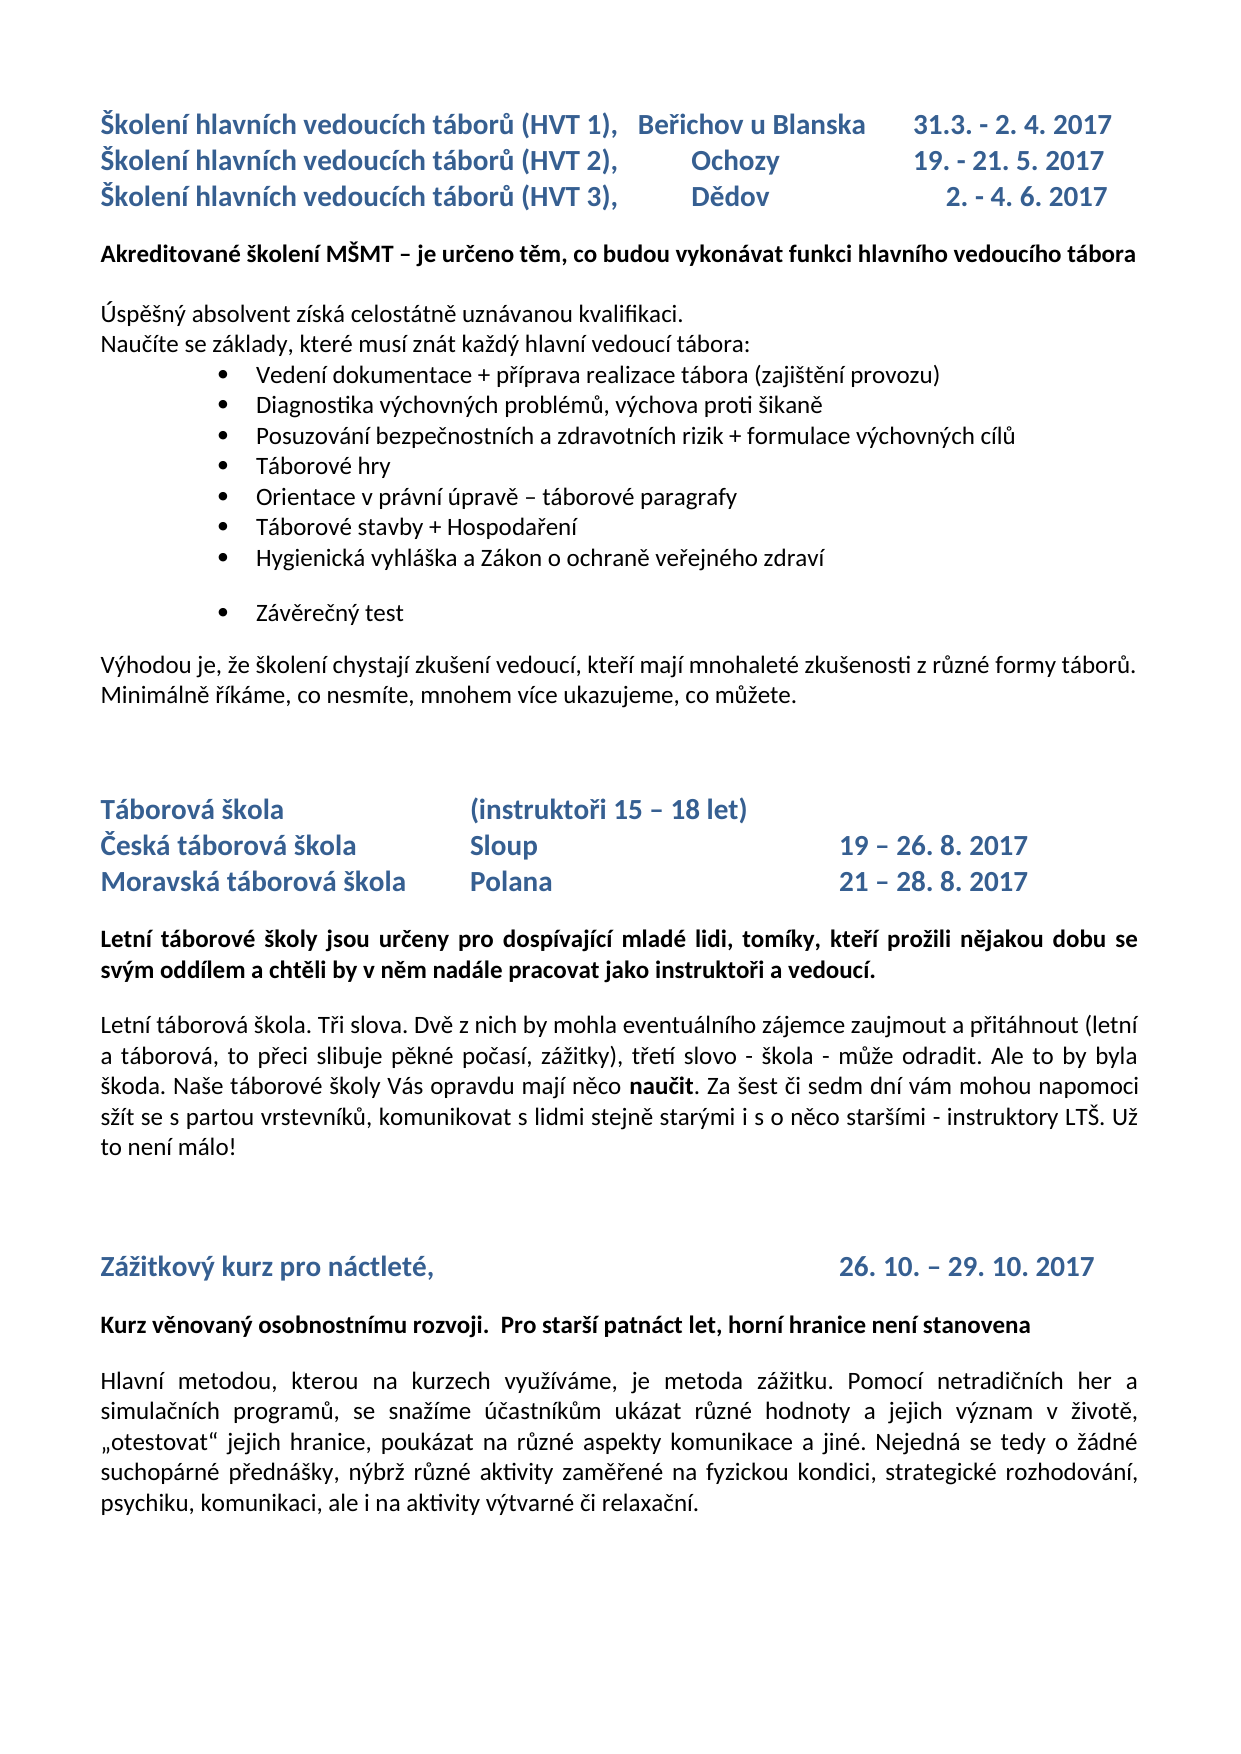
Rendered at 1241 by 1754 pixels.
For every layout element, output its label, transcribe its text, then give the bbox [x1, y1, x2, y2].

list Posuzování bezpečnostních a zdravotních rizik + formulace výchovných cílů [218, 420, 1140, 451]
text Kurz věnovaný osobnostnímu rozvoji. Pro starší patnáct let, horní hranice není stanovena [100, 1309, 1140, 1339]
list Diagnostika výchovných problémů, výchova proti šikaně [218, 389, 1140, 420]
text Školení hlavních vedoucích táborů (HVT 1), Beřichov u Blanska 31.3. - 2. 4. 2017 Školení hlavních vedoucích táborů (HVT 2), Ochozy 19. - 21. 5. 2017 Školení hlavních vedoucích táborů (HVT 3), Dědov 2. - 4. 6. 2017 [100, 106, 1140, 213]
text Táborová škola (instruktoři 15 – 18 let) Česká táborová škola Sloup 19 – 26. 8. 2017 [100, 791, 1140, 863]
text Moravská táborová škola Polana 21 – 28. 8. 2017 [100, 863, 1140, 898]
text Úspěšný absolvent získá celostátně uznávanou kvalifikaci. [100, 298, 1140, 328]
list Závěrečný test [218, 598, 1140, 628]
text Zážitkový kurz pro náctleté, 26. 10. – 29. 10. 2017 [100, 1248, 1140, 1284]
text Akreditované školení MŠMT – je určeno těm, co budou vykonávat funkci hlavního vedoucího tábora [100, 238, 1140, 269]
list Hygienická vyhláška a Zákon o ochraně veřejného zdraví [218, 542, 1140, 573]
text Hlavní metodou, kterou na kurzech využíváme, je metoda zážitku. Pomocí netradičních her a simulačních programů, se snažíme účastníkům ukázat různé hodnoty a jejich význam v životě, „otestovat“ jejich hranice, poukázat na různé aspekty komunikace a jiné. Nejedná se tedy o žádné suchopárné přednášky, nýbrž různé aktivity zaměřené na fyzickou kondici, strategické rozhodování, psychiku, komunikaci, ale i na aktivity výtvarné či relaxační. [100, 1365, 1140, 1517]
text Naučíte se základy, které musí znát každý hlavní vedoucí tábora: [100, 328, 1140, 359]
list Výhodou je, že školení chystají zkušení vedoucí, kteří mají mnohaleté zkušenosti z různé formy táborů. Minimálně říkáme, co nesmíte, mnohem více ukazujeme, co můžete. [100, 649, 1140, 710]
list Orientace v právní úpravě – táborové paragrafy [218, 481, 1140, 512]
text Letní táborová škola. Tři slova. Dvě z nich by mohla eventuálního zájemce zaujmout a přitáhnout (letní a táborová, to přeci slibuje pěkné počasí, zážitky), třetí slovo - škola - může odradit. Ale to by byla škoda. Naše táborové školy Vás opravdu mají něco naučit. Za šest či sedm dní vám mohou napomoci sžít se s partou vrstevníků, komunikovat s lidmi stejně starými i s o něco staršími - instruktory LTŠ. Už to není málo! [100, 1009, 1140, 1162]
list Táborové stavby + Hospodaření [218, 512, 1140, 542]
list Vedení dokumentace + příprava realizace tábora (zajištění provozu) [218, 359, 1140, 389]
text Letní táborové školy jsou určeny pro dospívající mladé lidi, tomíky, kteří prožili nějakou dobu se svým oddílem a chtěli by v něm nadále pracovat jako instruktoři a vedoucí. [100, 923, 1140, 984]
list Táborové hry [218, 451, 1140, 481]
